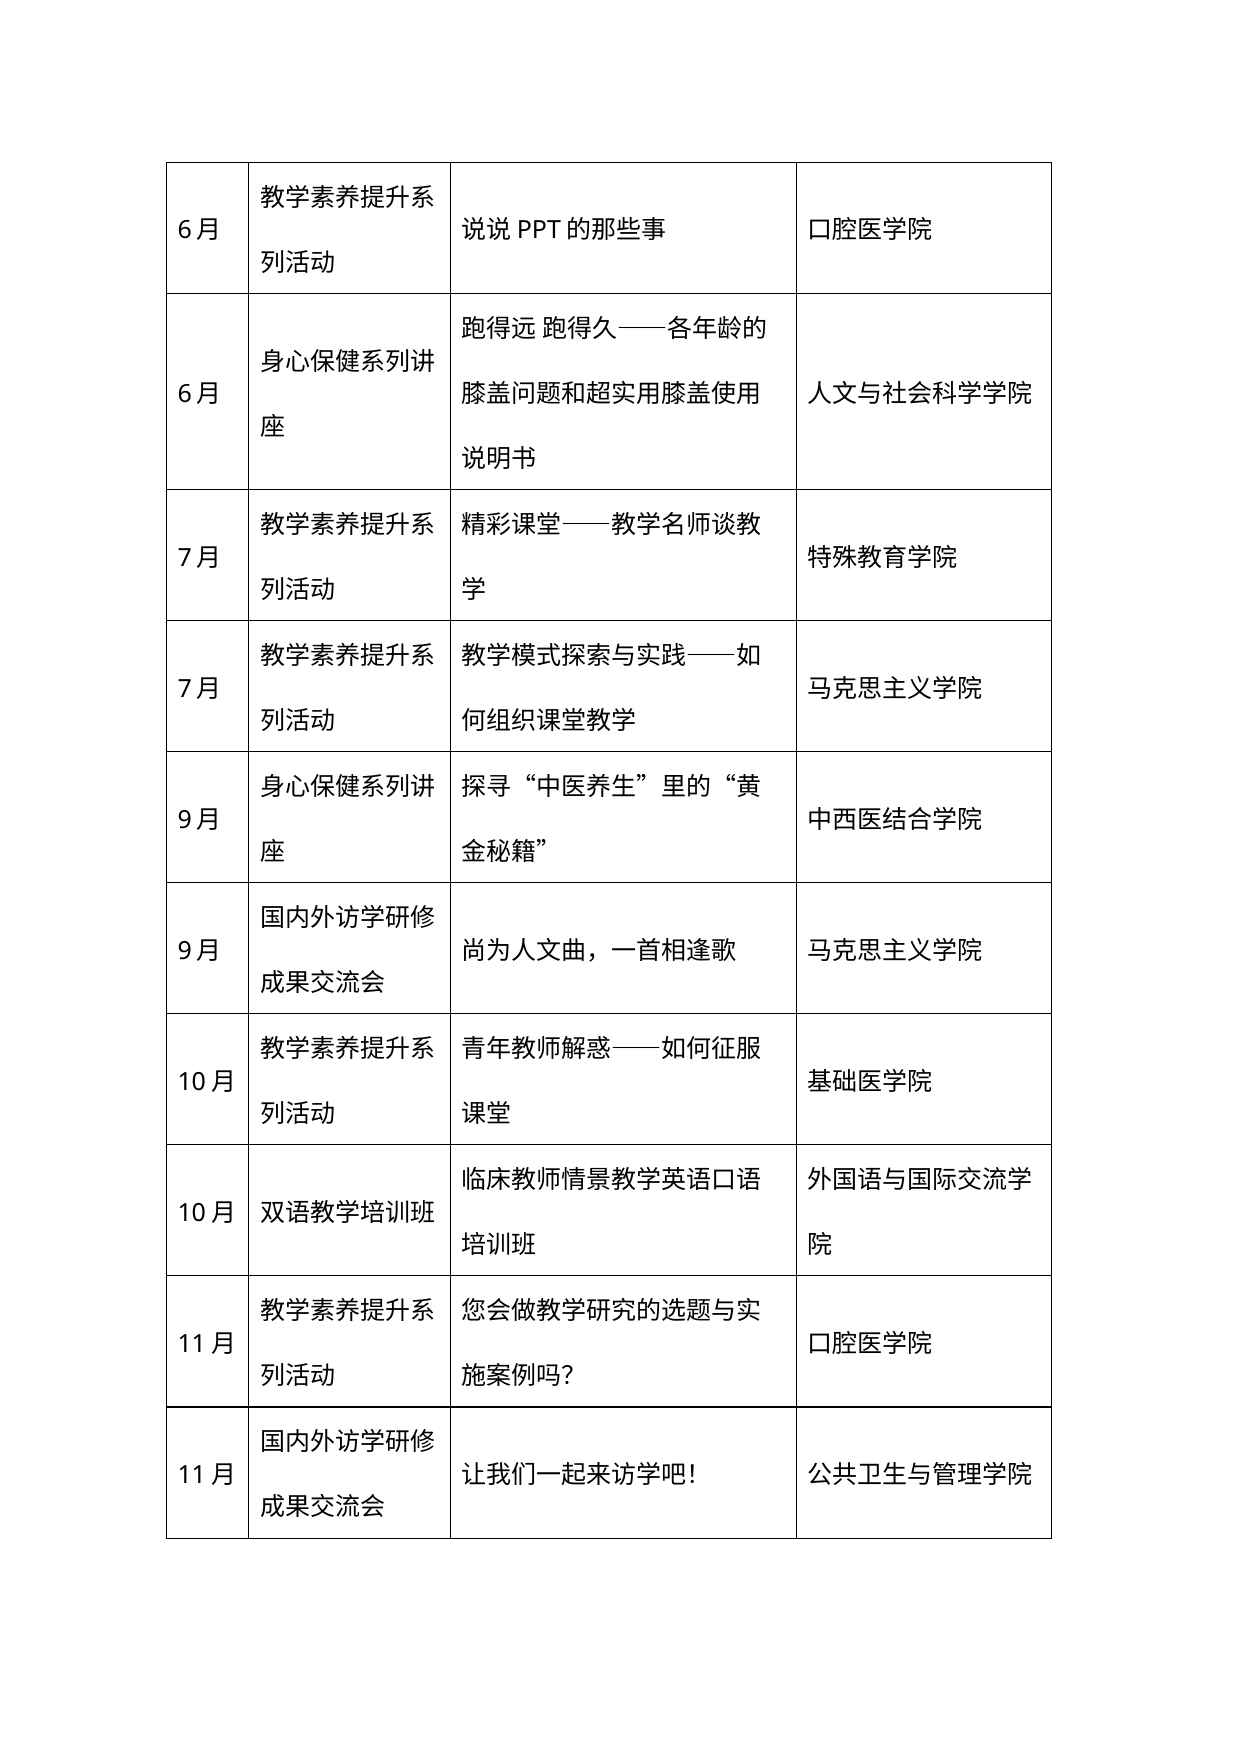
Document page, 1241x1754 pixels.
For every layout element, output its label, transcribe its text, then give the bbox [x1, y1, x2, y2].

table_cell 教学素养提升系列活动 [249, 163, 450, 293]
table_cell 让我们一起来访学吧！ [451, 1408, 796, 1537]
table_cell 10月 [167, 1145, 248, 1275]
table_cell 特殊教育学院 [797, 490, 1051, 620]
table_cell 马克思主义学院 [797, 621, 1051, 751]
table_cell 7月 [167, 621, 248, 751]
table_cell 临床教师情景教学英语口语培训班 [451, 1145, 796, 1275]
table_cell 探寻“中医养生”里的“黄金秘籍” [451, 752, 796, 882]
table_cell 口腔医学院 [797, 163, 1051, 293]
table_cell 6月 [167, 163, 248, 293]
table_cell 10月 [167, 1014, 248, 1144]
table_cell 基础医学院 [797, 1014, 1051, 1144]
table_cell 9月 [167, 883, 248, 1013]
table_cell 11月 [167, 1276, 248, 1406]
table_cell 青年教师解惑——如何征服课堂 [451, 1014, 796, 1144]
table_cell 6月 [167, 294, 248, 489]
table_cell 尚为人文曲，一首相逢歌 [451, 883, 796, 1013]
table_cell 马克思主义学院 [797, 883, 1051, 1013]
table_cell 9月 [167, 752, 248, 882]
table_cell 身心保健系列讲座 [249, 752, 450, 882]
table_cell 教学素养提升系列活动 [249, 490, 450, 620]
table_cell 跑得远 跑得久——各年龄的膝盖问题和超实用膝盖使用说明书 [451, 294, 796, 489]
table_cell 口腔医学院 [797, 1276, 1051, 1406]
table_cell 教学素养提升系列活动 [249, 621, 450, 751]
table_cell 身心保健系列讲座 [249, 294, 450, 489]
table_cell 精彩课堂——教学名师谈教学 [451, 490, 796, 620]
table_cell 11月 [167, 1408, 248, 1537]
table_cell 人文与社会科学学院 [797, 294, 1051, 489]
table_cell 教学素养提升系列活动 [249, 1014, 450, 1144]
table_cell 7月 [167, 490, 248, 620]
table_cell 公共卫生与管理学院 [797, 1408, 1051, 1537]
table_cell 国内外访学研修成果交流会 [249, 883, 450, 1013]
table_cell 您会做教学研究的选题与实施案例吗？ [451, 1276, 796, 1406]
table_cell 双语教学培训班 [249, 1145, 450, 1275]
table_cell 国内外访学研修成果交流会 [249, 1408, 450, 1537]
table_cell 教学素养提升系列活动 [249, 1276, 450, 1406]
table_cell 中西医结合学院 [797, 752, 1051, 882]
table_cell 教学模式探索与实践——如何组织课堂教学 [451, 621, 796, 751]
table_cell 说说PPT的那些事 [451, 163, 796, 293]
table_cell 外国语与国际交流学院 [797, 1145, 1051, 1275]
